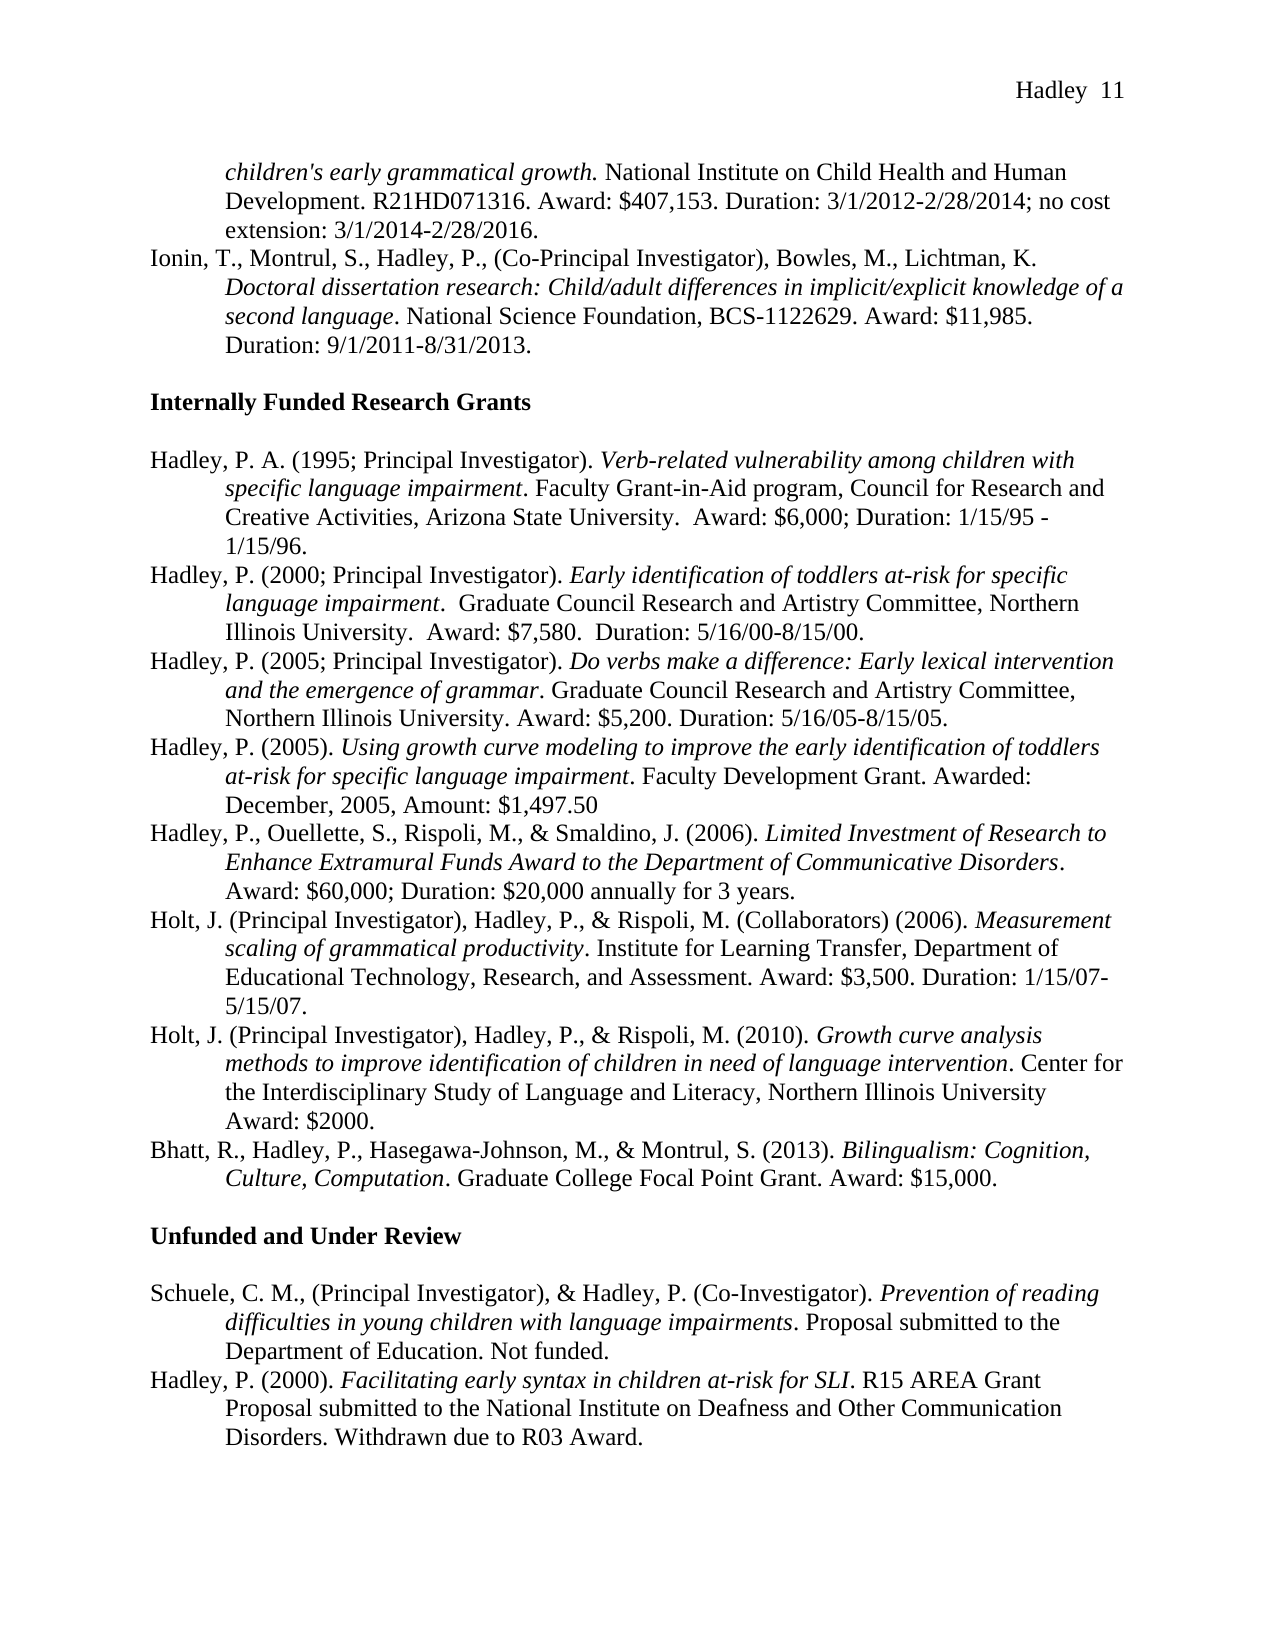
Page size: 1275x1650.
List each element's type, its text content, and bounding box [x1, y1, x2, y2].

text Ionin, T., Montrul, S., Hadley, P., (Co-Principal Investigator), Bowles, M., Lichtman, K. Doctoral dissertation research: Child/adult differences in implicit/explicit knowledge of a second language. National Science Foundation, BCS-1122629. Award: $11,985. Duration: 9/1/2011-8/31/2013. [150, 243, 1125, 358]
text Holt, J. (Principal Investigator), Hadley, P., & Rispoli, M. (2010). Growth curve analysis methods to improve identification of children in need of language intervention. Center for the Interdisciplinary Study of Language and Literacy, Northern Award: $2000. [150, 1020, 1125, 1135]
text Unfunded and Under Review [150, 1221, 1125, 1250]
text Bhatt, R., Hadley, P., Hasegawa-Johnson, M., & Montrul, S. (2013). Bilingualism: Cognition, Culture, Computation. Graduate College Focal Point Grant. Award: $15,000. [150, 1135, 1125, 1192]
text Hadley, P. A. (1995; Principal Investigator). Verb-related vulnerability among children with specific language impairment. Faculty Grant-in-Aid program, Council for Research and Creative Activities, Arizona State University. Award: $6,000; Duration: 1/15/95 - 1/15/96. [150, 445, 1125, 560]
text Hadley, P. (2005; Principal Investigator). Do verbs make a difference: Early lexical intervention and the emergence of grammar. Graduate Council Research and Artistry Committee, Northern . Award: $5,200. Duration: 5/16/05-8/15/05. [150, 646, 1125, 732]
text Schuele, C. M., (Principal Investigator), & Hadley, P. (Co-Investigator). Prevention of reading difficulties in young children with language impairments. Proposal submitted to the Department of Education. Not funded. [150, 1278, 1125, 1365]
text Hadley, P. (2000). Facilitating early syntax in children at-risk for SLI. R15 AREA Grant Proposal submitted to the National Institute on Deafness and Other Communication Disorders. Withdrawn due to R03 Award. [150, 1365, 1125, 1451]
text Hadley, P. (2000; Principal Investigator). Early identification of toddlers at-risk for specific language impairment. Graduate Council Research and Artistry Committee, Northern . Award: $7,580. Duration: 5/16/00-8/15/00. [150, 560, 1125, 646]
text Internally Funded Research Grants [150, 387, 1125, 416]
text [150, 157, 1125, 243]
text Hadley, P., Ouellette, S., Rispoli, M., & Smaldino, J. (2006). Limited Investment of Research to Enhance Extramural Funds Award to the Department of Communicative Disorders. Award: $60,000; Duration: $20,000 annually for 3 years. [150, 818, 1125, 905]
text Holt, J. (Principal Investigator), Hadley, P., & Rispoli, M. (Collaborators) (2006). Measurement scaling of grammatical productivity. Institute for Learning Transfer, Department of Educational Technology, Research, and Assessment. Award: $3,500. Duration: 1/15/07-5/15/07. [150, 905, 1125, 1020]
text Hadley, P. (2005). Using growth curve modeling to improve the early identification of toddlers at-risk for specific language impairment. Faculty Development Grant. Awarded: December, 2005, Amount: $1,497.50 [150, 732, 1125, 818]
